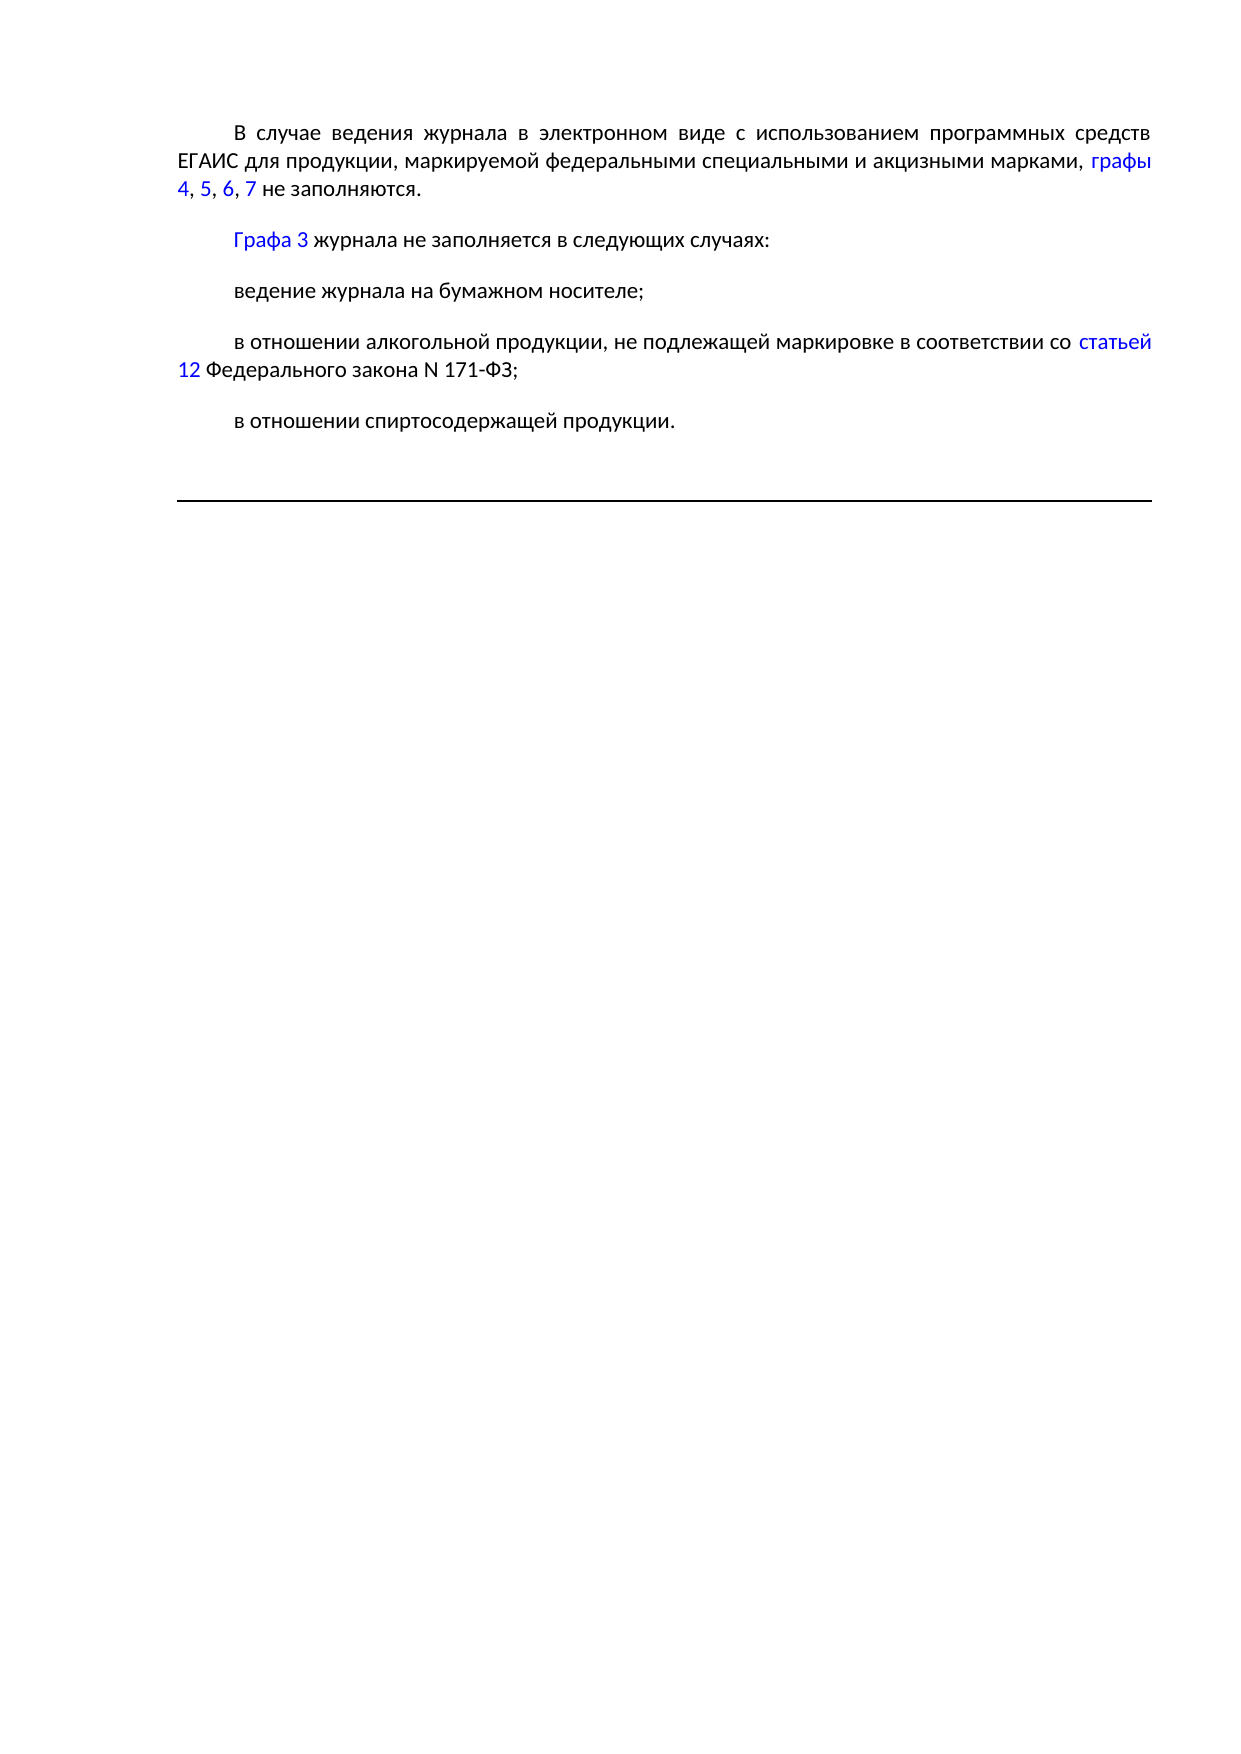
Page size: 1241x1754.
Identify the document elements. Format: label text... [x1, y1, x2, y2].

text в отношении алкогольной продукции, не подлежащей маркировке в соответствии со статьей 12 Федерального закона N 171-ФЗ; [177, 327, 1152, 383]
text В случае ведения журнала в электронном виде с использованием программных средств ЕГАИС для продукции, маркируемой федеральными специальными и акцизными марками, графы 4, 5, 6, 7 не заполняются. [177, 118, 1152, 202]
text ведение журнала на бумажном носителе; [177, 276, 1152, 304]
text в отношении спиртосодержащей продукции. [177, 406, 1152, 434]
text Графа 3 журнала не заполняется в следующих случаях: [177, 225, 1152, 253]
